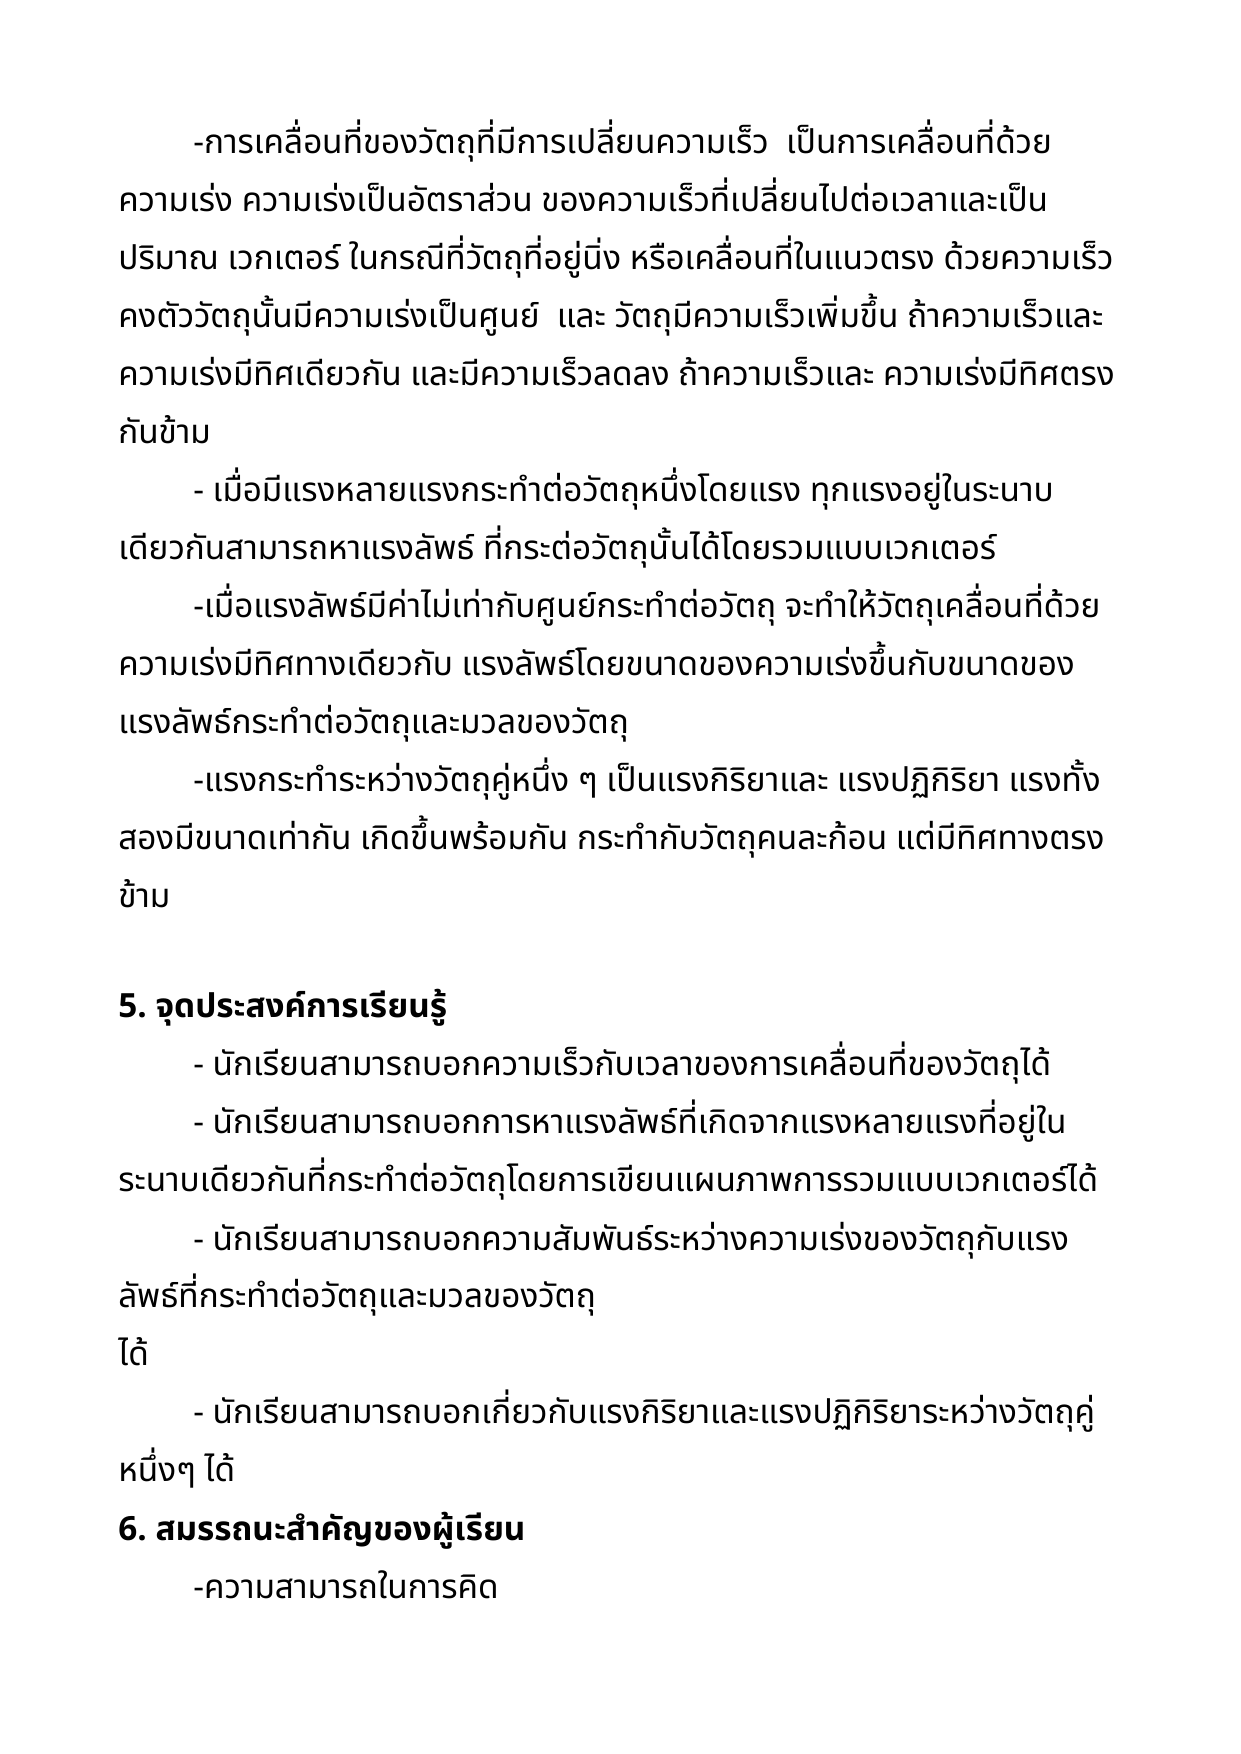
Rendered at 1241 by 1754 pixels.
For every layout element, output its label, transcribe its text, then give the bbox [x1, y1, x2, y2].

text -เมื่อแรงลัพธ์มีค่าไม่เท่ากับศูนย์กระทำต่อวัตถุ จะทำให้วัตถุเคลื่อนที่ด้วยความเร่งมีทิศทางเดียวกับ แรงลัพธ์โดยขนาดของความเร่งขึ้นกับขนาดของ แรงลัพธ์กระทำต่อวัตถุและมวลของวัตถุ [118, 582, 1122, 748]
text - นักเรียนสามารถบอกความเร็วกับเวลาของการเคลื่อนที่ของวัตถุได้ [118, 1040, 1122, 1091]
text 5. จุดประสงค์การเรียนรู้ [118, 982, 1122, 1033]
text - นักเรียนสามารถบอกความสัมพันธ์ระหว่างความเร่งของวัตถุกับแรงลัพธ์ที่กระทำต่อวัตถุและมวลของวัตถุ [118, 1214, 1122, 1323]
text 6. สมรรถนะสำคัญของผู้เรียน [118, 1504, 1122, 1555]
text -การเคลื่อนที่ของวัตถุที่มีการเปลี่ยนความเร็ว เป็นการเคลื่อนที่ด้วยความเร่ง ความเร่งเป็นอัตราส่วน ของความเร็วที่เปลี่ยนไปต่อเวลาและเป็นปริมาณ เวกเตอร์ ในกรณีที่วัตถุที่อยู่นิ่ง หรือเคลื่อนที่ในแนวตรง ด้วยความเร็วคงตัววัตถุนั้นมีความเร่งเป็นศูนย์ และ วัตถุมีความเร็วเพิ่มขึ้น ถ้าความเร็วและความเร่งมีทิศเดียวกัน และมีความเร็วลดลง ถ้าความเร็วและ ความเร่งมีทิศตรงกันข้าม [118, 118, 1122, 458]
text -แรงกระทำระหว่างวัตถุคู่หนึ่ง ๆ เป็นแรงกิริยาและ แรงปฏิกิริยา แรงทั้งสองมีขนาดเท่ากัน เกิดขึ้นพร้อมกัน กระทำกับวัตถุคนละก้อน แต่มีทิศทางตรงข้าม [118, 756, 1122, 922]
text - นักเรียนสามารถบอกเกี่ยวกับแรงกิริยาและแรงปฏิกิริยาระหว่างวัตถุคู่หนึ่งๆ ได้ [118, 1388, 1122, 1497]
text - นักเรียนสามารถบอกการหาแรงลัพธ์ที่เกิดจากแรงหลายแรงที่อยู่ในระนาบเดียวกันที่กระทำต่อวัตถุโดยการเขียนแผนภาพการรวมแบบเวกเตอร์ได้ [118, 1098, 1122, 1207]
text -ความสามารถในการคิด [118, 1562, 1122, 1613]
text - เมื่อมีแรงหลายแรงกระทำต่อวัตถุหนึ่งโดยแรง ทุกแรงอยู่ในระนาบเดียวกันสามารถหาแรงลัพธ์ ที่กระต่อวัตถุนั้นได้โดยรวมแบบเวกเตอร์ [118, 466, 1122, 574]
text ได้ [118, 1330, 1122, 1381]
